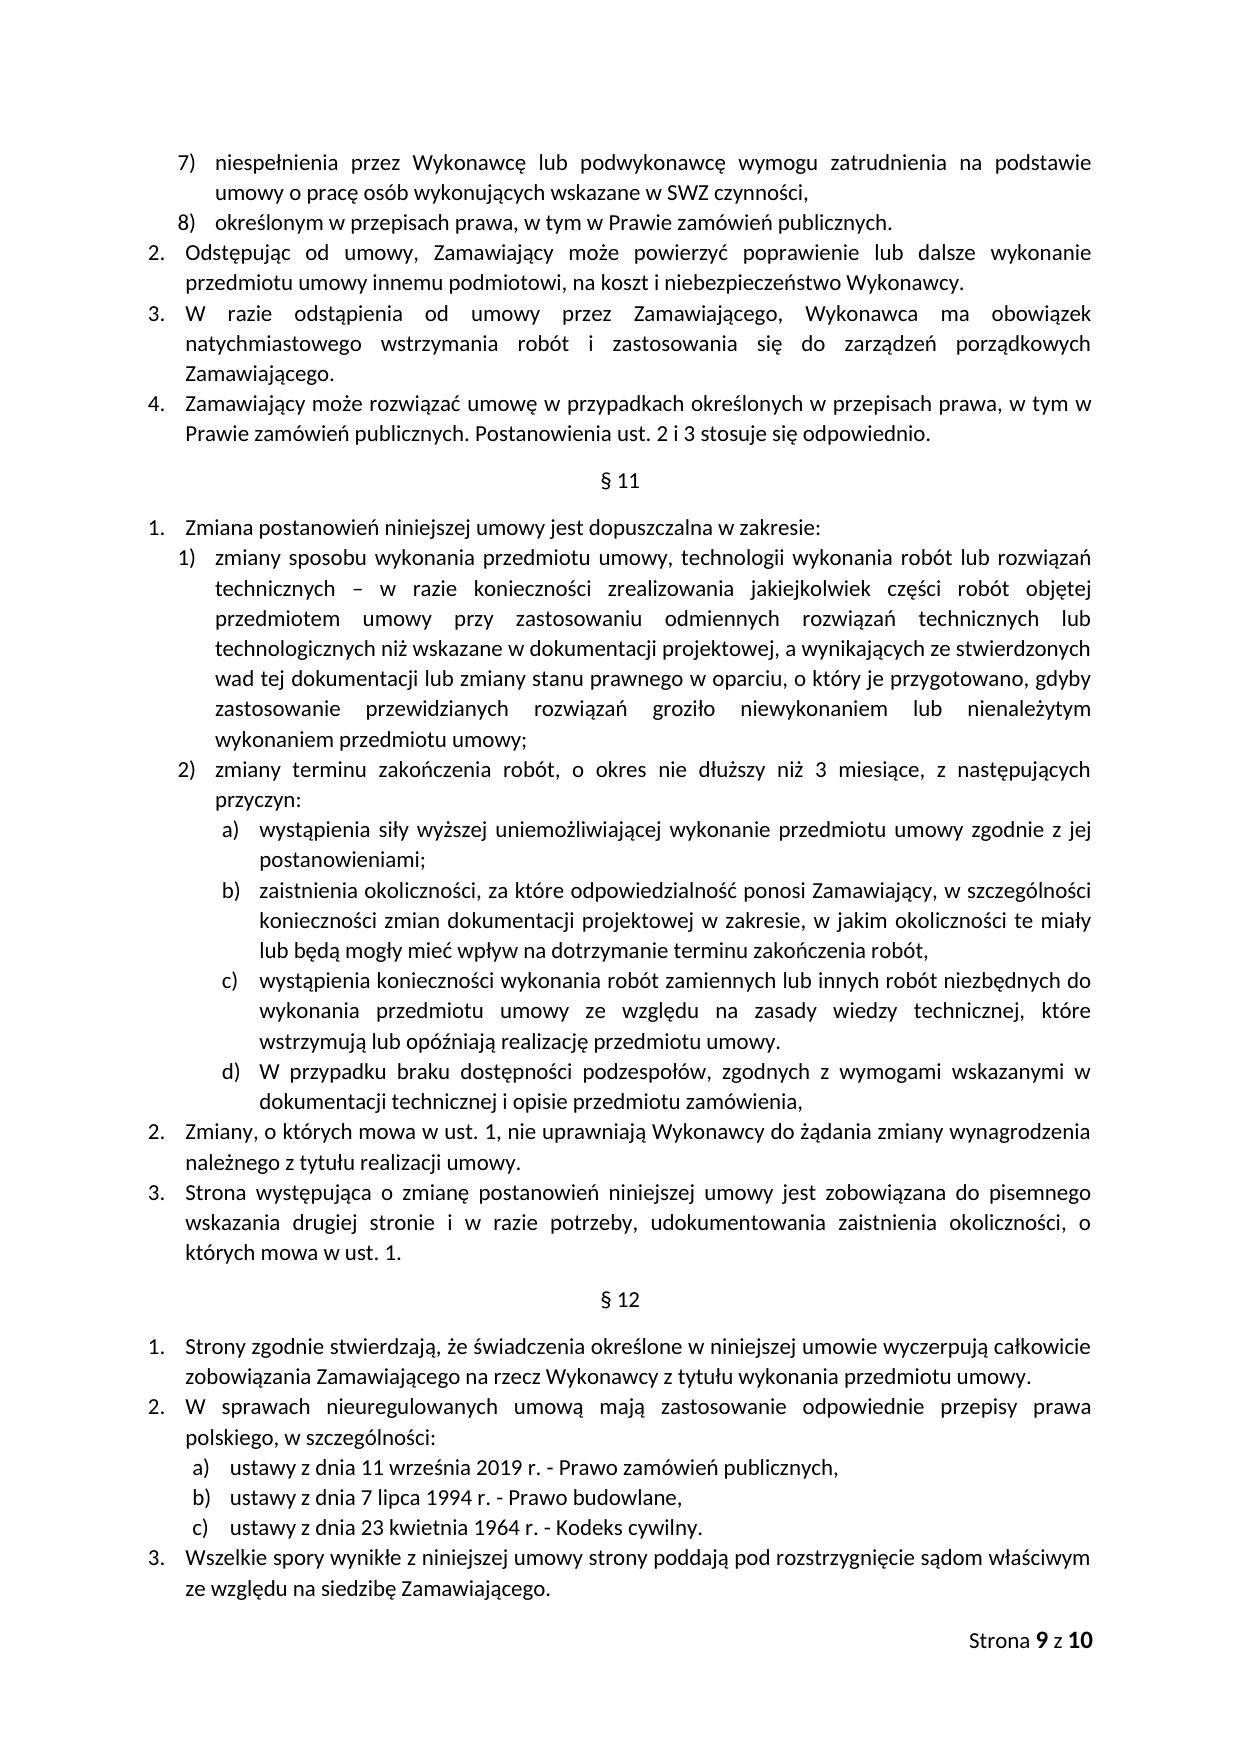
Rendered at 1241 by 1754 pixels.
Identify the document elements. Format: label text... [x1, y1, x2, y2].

list Wszelkie spory wynikłe z niniejszej umowy strony poddają pod rozstrzygnięcie sądom właściwym ze względu na siedzibę Zamawiającego. [148, 1543, 1093, 1602]
list ustawy z dnia 11 września 2019 r. - Prawo zamówień publicznych, [192, 1453, 1093, 1481]
list Strony zgodnie stwierdzają, że świadczenia określone w niniejszej umowie wyczerpują całkowicie zobowiązania Zamawiającego na rzecz Wykonawcy z tytułu wykonania przedmiotu umowy. [148, 1332, 1093, 1390]
list zmiany sposobu wykonania przedmiotu umowy, technologii wykonania robót lub rozwiązań technicznych – w razie konieczności zrealizowania jakiejkolwiek części robót objętej przedmiotem umowy przy zastosowaniu odmiennych rozwiązań technicznych lub technologicznych niż wskazane w dokumentacji projektowej, a wynikających ze stwierdzonych wad tej dokumentacji lub zmiany stanu prawnego w oparciu, o który je przygotowano, gdyby zastosowanie przewidzianych rozwiązań groziło niewykonaniem lub nienależytym wykonaniem przedmiotu umowy; [177, 543, 1093, 753]
text § 11 [148, 466, 1093, 494]
list określonym w przepisach prawa, w tym w Prawie zamówień publicznych. [177, 208, 1093, 236]
list Zamawiający może rozwiązać umowę w przypadkach określonych w przepisach prawa, w tym w Prawie zamówień publicznych. Postanowienia ust. 2 i 3 stosuje się odpowiednio. [148, 389, 1093, 447]
list ustawy z dnia 7 lipca 1994 r. - Prawo budowlane, [192, 1483, 1093, 1511]
list wystąpienia siły wyższej uniemożliwiającej wykonanie przedmiotu umowy zgodnie z jej postanowieniami; [222, 815, 1093, 873]
list W przypadku braku dostępności podzespołów, zgodnych z wymogami wskazanymi w dokumentacji technicznej i opisie przedmiotu zamówienia, [222, 1057, 1093, 1115]
list Strona występująca o zmianę postanowień niniejszej umowy jest zobowiązana do pisemnego wskazania drugiej stronie i w razie potrzeby, udokumentowania zaistnienia okoliczności, o których mowa w ust. 1. [148, 1178, 1093, 1266]
list W sprawach nieuregulowanych umową mają zastosowanie odpowiednie przepisy prawa polskiego, w szczególności: [148, 1392, 1093, 1451]
list zmiany terminu zakończenia robót, o okres nie dłuższy niż 3 miesiące, z następujących przyczyn: [177, 755, 1093, 813]
list niespełnienia przez Wykonawcę lub podwykonawcę wymogu zatrudnienia na podstawie umowy o pracę osób wykonujących wskazane w SWZ czynności, [177, 148, 1093, 206]
list wystąpienia konieczności wykonania robót zamiennych lub innych robót niezbędnych do wykonania przedmiotu umowy ze względu na zasady wiedzy technicznej, które wstrzymują lub opóźniają realizację przedmiotu umowy. [222, 966, 1093, 1055]
text § 12 [148, 1285, 1093, 1313]
list Zmiany, o których mowa w ust. 1, nie uprawniają Wykonawcy do żądania zmiany wynagrodzenia należnego z tytułu realizacji umowy. [148, 1117, 1093, 1176]
list Zmiana postanowień niniejszej umowy jest dopuszczalna w zakresie: [148, 513, 1093, 541]
list ustawy z dnia 23 kwietnia 1964 r. - Kodeks cywilny. [192, 1513, 1093, 1541]
list Odstępując od umowy, Zamawiający może powierzyć poprawienie lub dalsze wykonanie przedmiotu umowy innemu podmiotowi, na koszt i niebezpieczeństwo Wykonawcy. [148, 238, 1093, 296]
list zaistnienia okoliczności, za które odpowiedzialność ponosi Zamawiający, w szczególności konieczności zmian dokumentacji projektowej w zakresie, w jakim okoliczności te miały lub będą mogły mieć wpływ na dotrzymanie terminu zakończenia robót, [222, 876, 1093, 964]
list W razie odstąpienia od umowy przez Zamawiającego, Wykonawca ma obowiązek natychmiastowego wstrzymania robót i zastosowania się do zarządzeń porządkowych Zamawiającego. [148, 299, 1093, 387]
